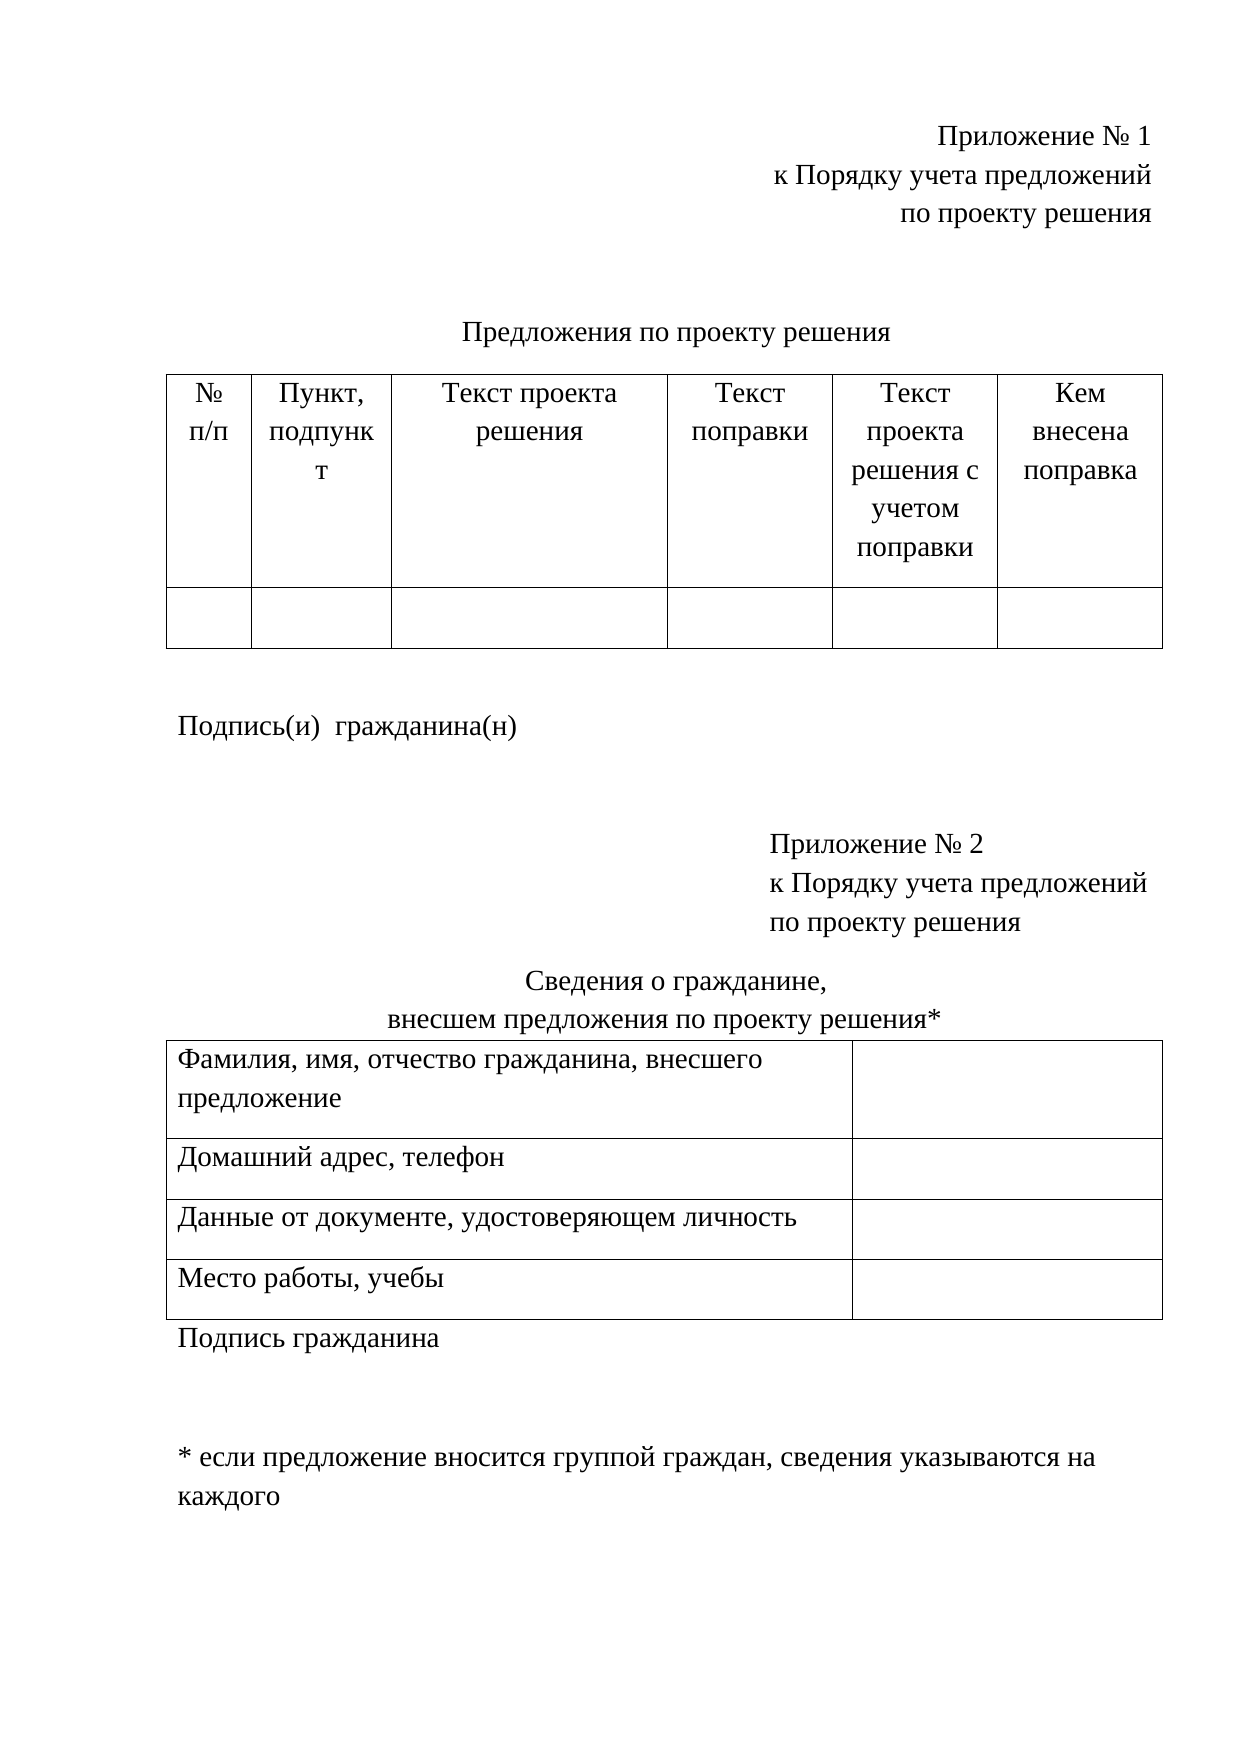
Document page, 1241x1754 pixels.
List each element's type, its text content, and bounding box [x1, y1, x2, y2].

table_cell [853, 1139, 1162, 1198]
table_header Пункт, подпункт [252, 375, 391, 587]
table_header Кем внесена поправка [998, 375, 1162, 587]
table_cell Место работы, учебы [167, 1260, 852, 1319]
table_header [853, 1041, 1162, 1138]
table_cell [167, 588, 251, 647]
table_cell [998, 588, 1162, 647]
text Предложения по проекту решения [201, 314, 1152, 348]
table_cell [668, 588, 832, 647]
table_cell Домашний адрес, телефон [167, 1139, 852, 1198]
table_header Текст проекта решения [392, 375, 667, 587]
text внесшем предложения по проекту решения* [177, 1002, 1152, 1035]
text к Порядку учета предложений [201, 157, 1152, 191]
table_header Текст поправки [668, 375, 832, 587]
table_header Текст проекта решения с учетом поправки [833, 375, 997, 587]
text Подпись гражданина [177, 1320, 1152, 1354]
table_cell [392, 588, 667, 647]
table_cell [833, 588, 997, 647]
text Приложение № 2 [201, 827, 1152, 860]
table_cell Данные от документе, удостоверяющем личность [167, 1200, 852, 1259]
text Приложение № 1 [201, 118, 1152, 152]
text Сведения о гражданине, [201, 963, 1152, 997]
table_cell [252, 588, 391, 647]
table_header Фамилия, имя, отчество гражданина, внесшего предложение [167, 1041, 852, 1138]
table_header № п/п [167, 375, 251, 587]
text по проекту решения [201, 196, 1152, 229]
text к Порядку учета предложений [201, 865, 1152, 899]
table_cell [853, 1260, 1162, 1319]
table_cell [853, 1200, 1162, 1259]
text * если предложение вносится группой граждан, сведения указываются на каждого [177, 1439, 1152, 1511]
text по проекту решения [201, 904, 1152, 937]
text Подпись(и) гражданина(н) [177, 708, 1152, 741]
